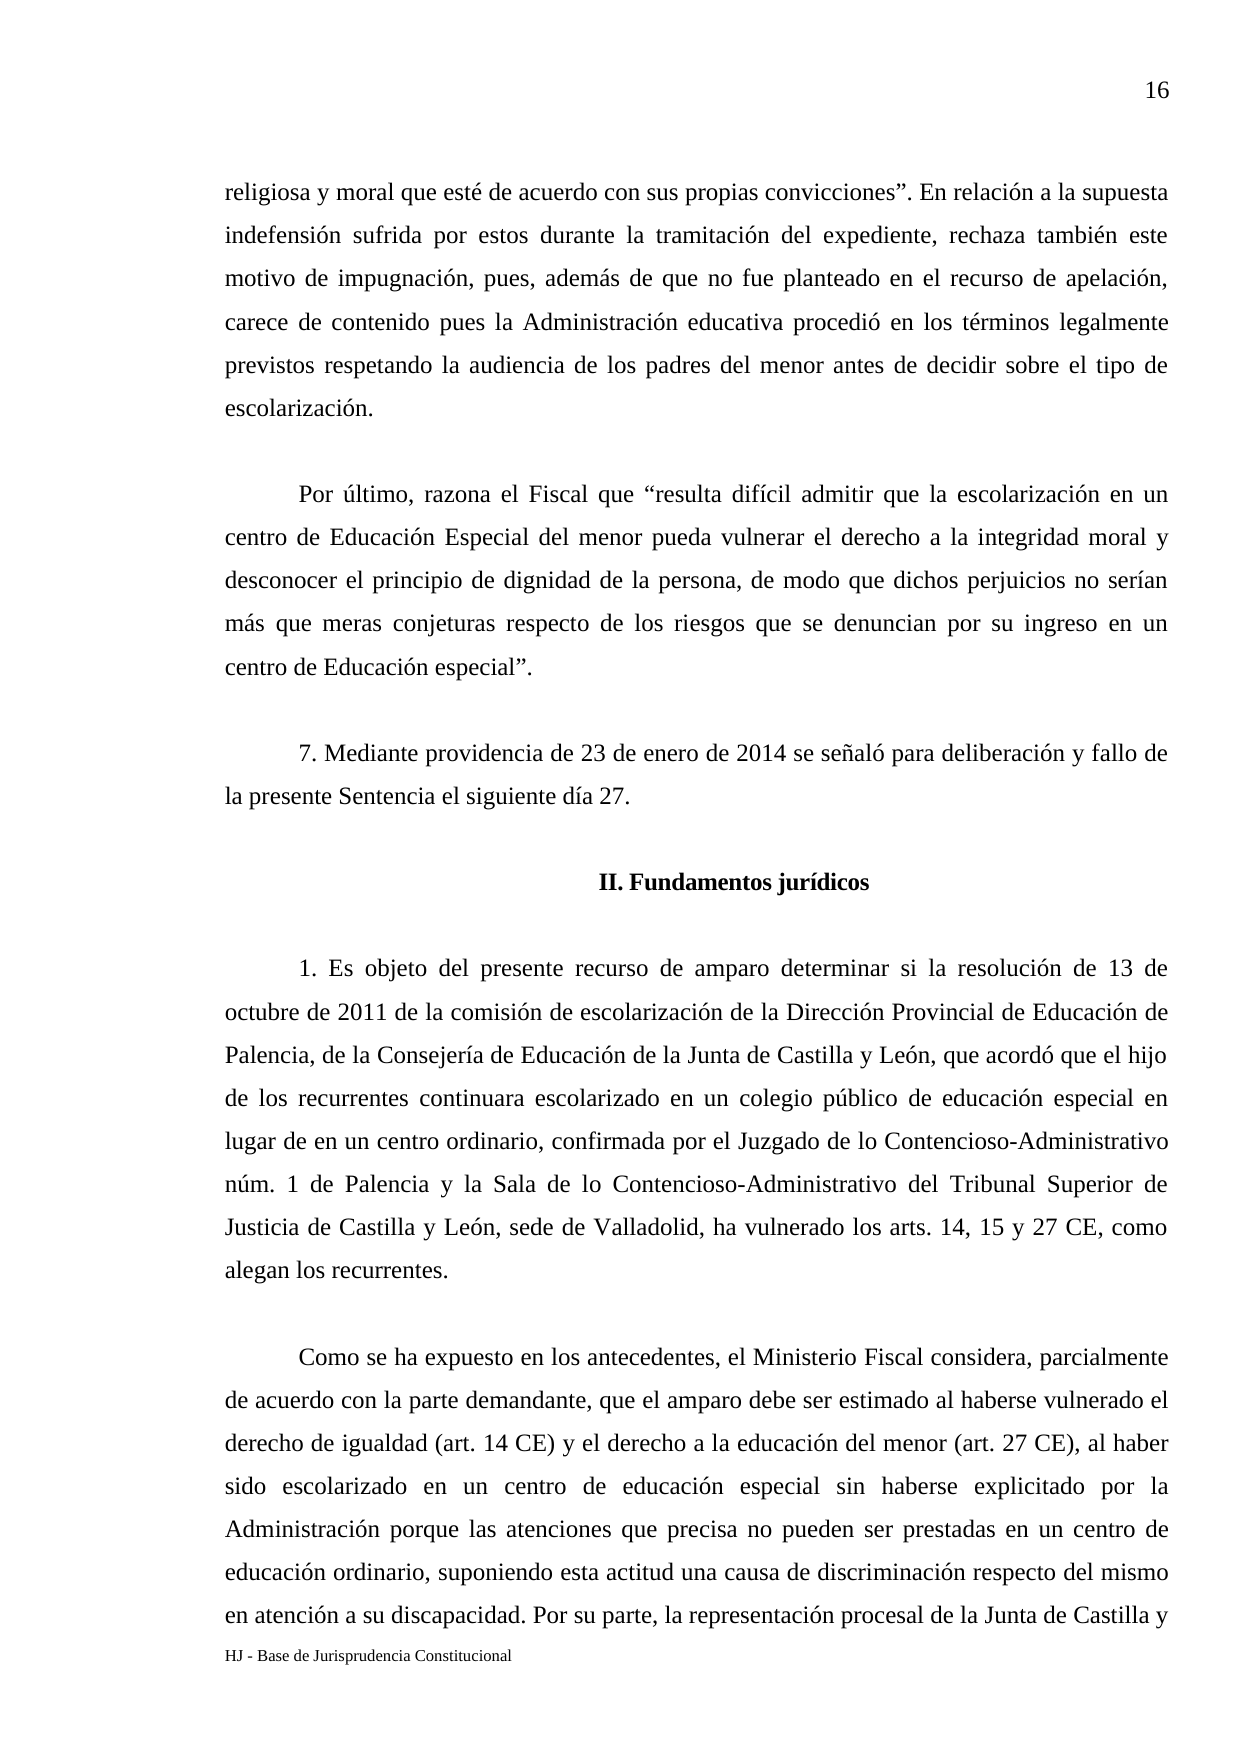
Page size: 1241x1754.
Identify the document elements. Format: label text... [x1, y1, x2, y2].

text 7. Mediante providencia de 23 de enero de 2014 se señaló para deliberación y fallo de la presente Sentencia el siguiente día 27. [224, 738, 1169, 810]
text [224, 1342, 1169, 1629]
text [224, 177, 1169, 422]
subtitle II. Fundamentos jurídicos [224, 867, 1169, 896]
text Por último, razona el Fiscal que “resulta difícil admitir que la escolarización en un centro de Educación Especial del menor pueda vulnerar el derecho a la integridad moral y desconocer el principio de dignidad de la persona, de modo que dichos perjuicios no serían más que meras conjeturas respecto de los riesgos que se denuncian por su ingreso en un centro de Educación especial”. [224, 479, 1169, 680]
text 1. Es objeto del presente recurso de amparo determinar si la resolución de 13 de octubre de 2011 de la comisión de escolarización de la Dirección Provincial de Educación de Palencia, de la Consejería de Educación de la Junta de Castilla y León, que acordó que el hijo de los recurrentes continuara escolarizado en un colegio público de educación especial en lugar de en un centro ordinario, confirmada por el Juzgado de lo Contencioso-Administrativo núm. 1 de Palencia y la Sala de lo Contencioso-Administrativo del Tribunal Superior de Justicia de Castilla y León, sede de Valladolid, ha vulnerado los arts. 14, 15 y 27 CE, como alegan los recurrentes. [224, 953, 1169, 1284]
